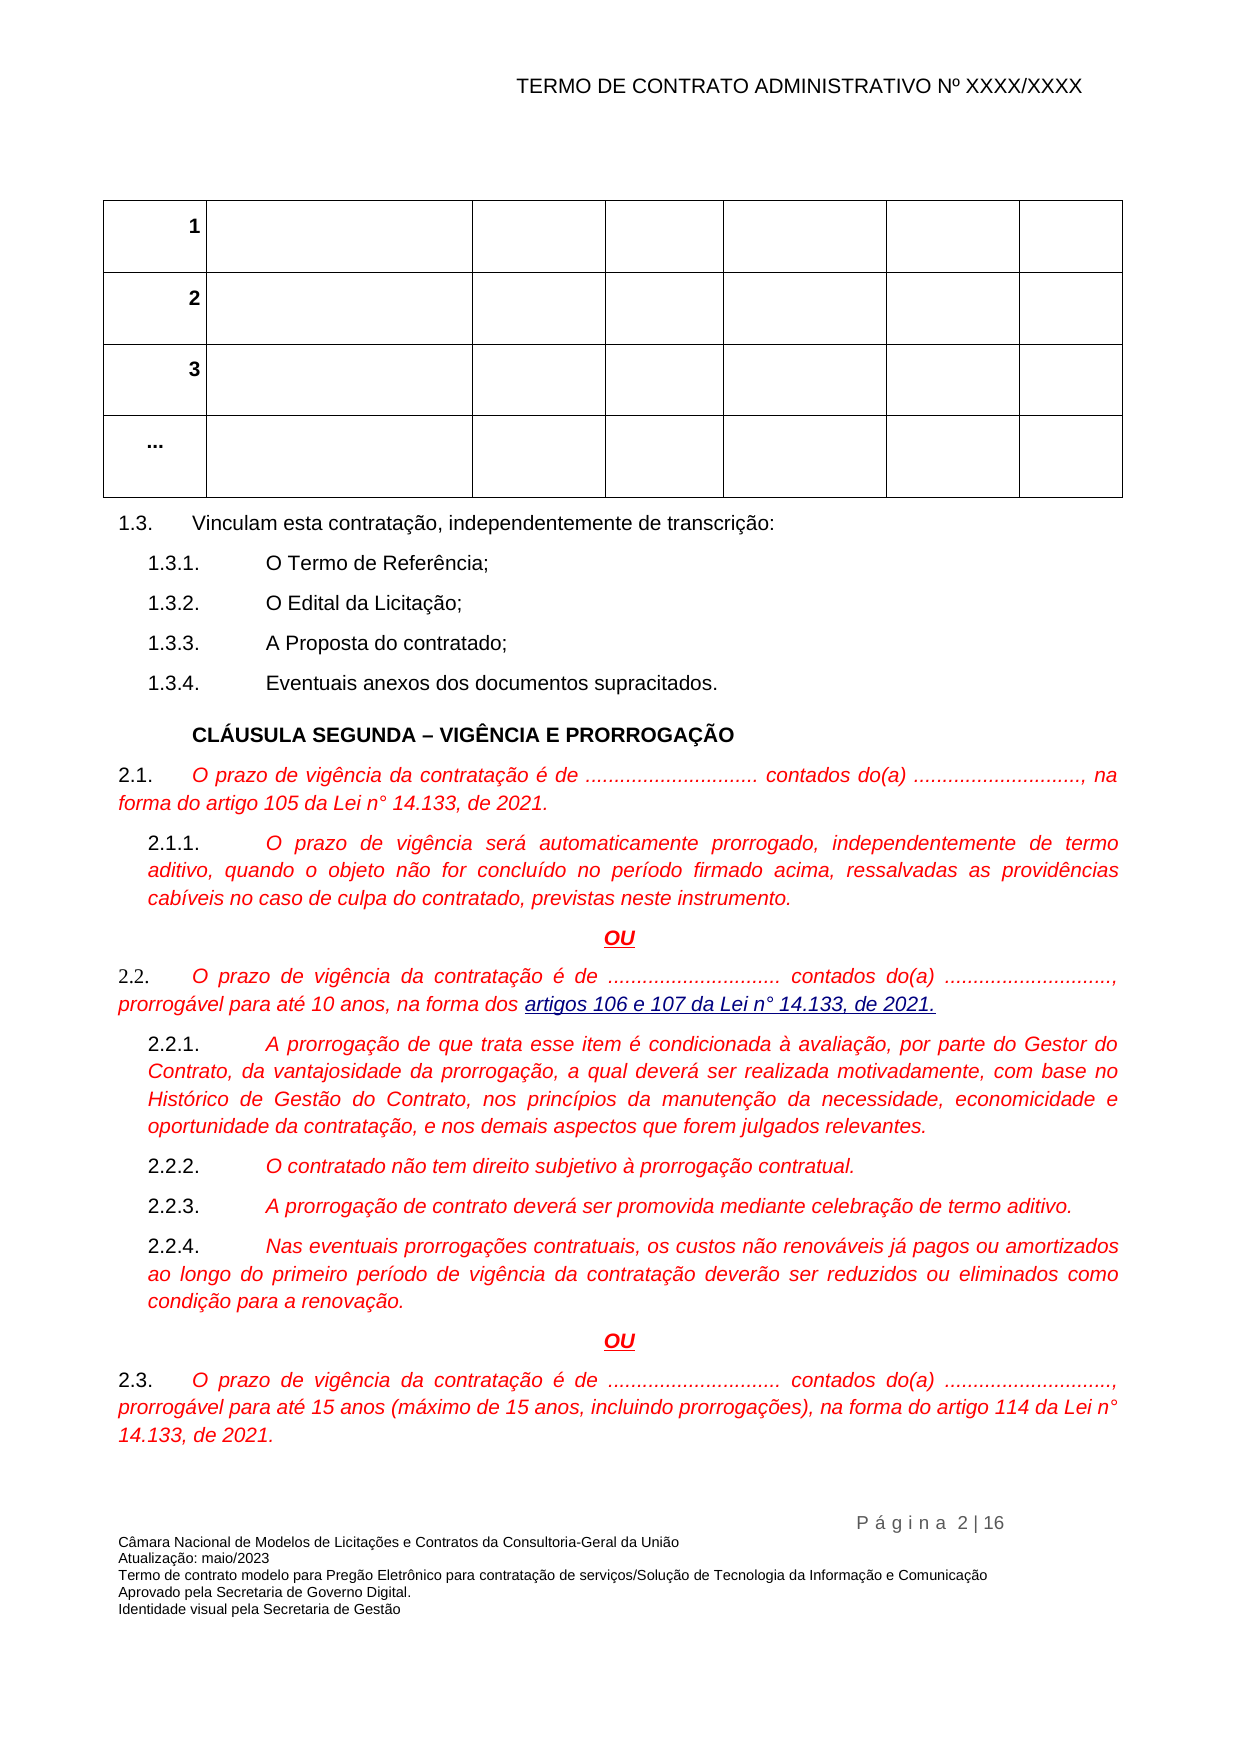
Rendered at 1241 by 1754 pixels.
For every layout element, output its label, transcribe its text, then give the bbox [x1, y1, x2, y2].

text O Edital da Licitação; [148, 591, 1122, 615]
table_cell [473, 345, 605, 415]
table_cell [887, 416, 1019, 497]
table_cell [1020, 201, 1122, 272]
table_cell [606, 201, 723, 272]
table_cell [1020, 345, 1122, 415]
table_cell [207, 345, 472, 415]
table_cell [207, 201, 472, 272]
text A Proposta do contratado; [148, 631, 1122, 655]
table_cell [724, 416, 886, 497]
text OU [118, 926, 1122, 950]
table_cell [606, 345, 723, 415]
table_cell 2 [104, 273, 206, 343]
table_cell [606, 416, 723, 497]
table_cell [887, 345, 1019, 415]
table_cell [473, 201, 605, 272]
table_cell 3 [104, 345, 206, 415]
text Vinculam esta contratação, independentemente de transcrição: [118, 511, 1122, 535]
table_cell 1 [104, 201, 206, 272]
table_cell [1020, 416, 1122, 497]
text CLÁUSULA SEGUNDA – VIGÊNCIA E PRORROGAÇÃO [118, 723, 1122, 747]
table_cell [724, 201, 886, 272]
text O prazo de vigência da contratação é de .............................. contados do(a) ............................., prorrogável para até 15 anos (máximo de 15 anos, incluindo prorrogações), na forma do artigo 114 da Lei n° 14.133, de 2021. [118, 1368, 1122, 1447]
table_cell [724, 273, 886, 343]
text O Termo de Referência; [148, 551, 1122, 575]
table_cell [606, 273, 723, 343]
table_cell [207, 416, 472, 497]
table_cell [887, 273, 1019, 343]
table_cell [473, 273, 605, 343]
table_cell [1020, 273, 1122, 343]
table_cell [473, 416, 605, 497]
text O prazo de vigência da contratação é de .............................. contados do(a) ............................., na forma do artigo 105 da Lei n° 14.133, de 2021. [118, 763, 1122, 815]
table_cell ... [104, 416, 206, 497]
text OU [118, 1329, 1122, 1353]
text Eventuais anexos dos documentos supracitados. [148, 671, 1122, 695]
text O prazo de vigência será automaticamente prorrogado, independentemente de termo aditivo, quando o objeto não for concluído no período firmado acima, ressalvadas as providências cabíveis no caso de culpa do contratado, previstas neste instrumento. [148, 831, 1122, 910]
text O prazo de vigência da contratação é de .............................. contados do(a) ............................., prorrogável para até 10 anos, na forma dos artigos 106 e 107 da Lei n° 14.133, de 2021. [118, 964, 1122, 1016]
text O contratado não tem direito subjetivo à prorrogação contratual. [148, 1154, 1122, 1178]
table_cell [207, 273, 472, 343]
table_cell [724, 345, 886, 415]
text A prorrogação de que trata esse item é condicionada à avaliação, por parte do Gestor do Contrato, da vantajosidade da prorrogação, a qual deverá ser realizada motivadamente, com base no Histórico de Gestão do Contrato, nos princípios da manutenção da necessidade, economicidade e oportunidade da contratação, e nos demais aspectos que forem julgados relevantes. [148, 1032, 1122, 1138]
text A prorrogação de contrato deverá ser promovida mediante celebração de termo aditivo. [148, 1194, 1122, 1218]
table_cell [887, 201, 1019, 272]
